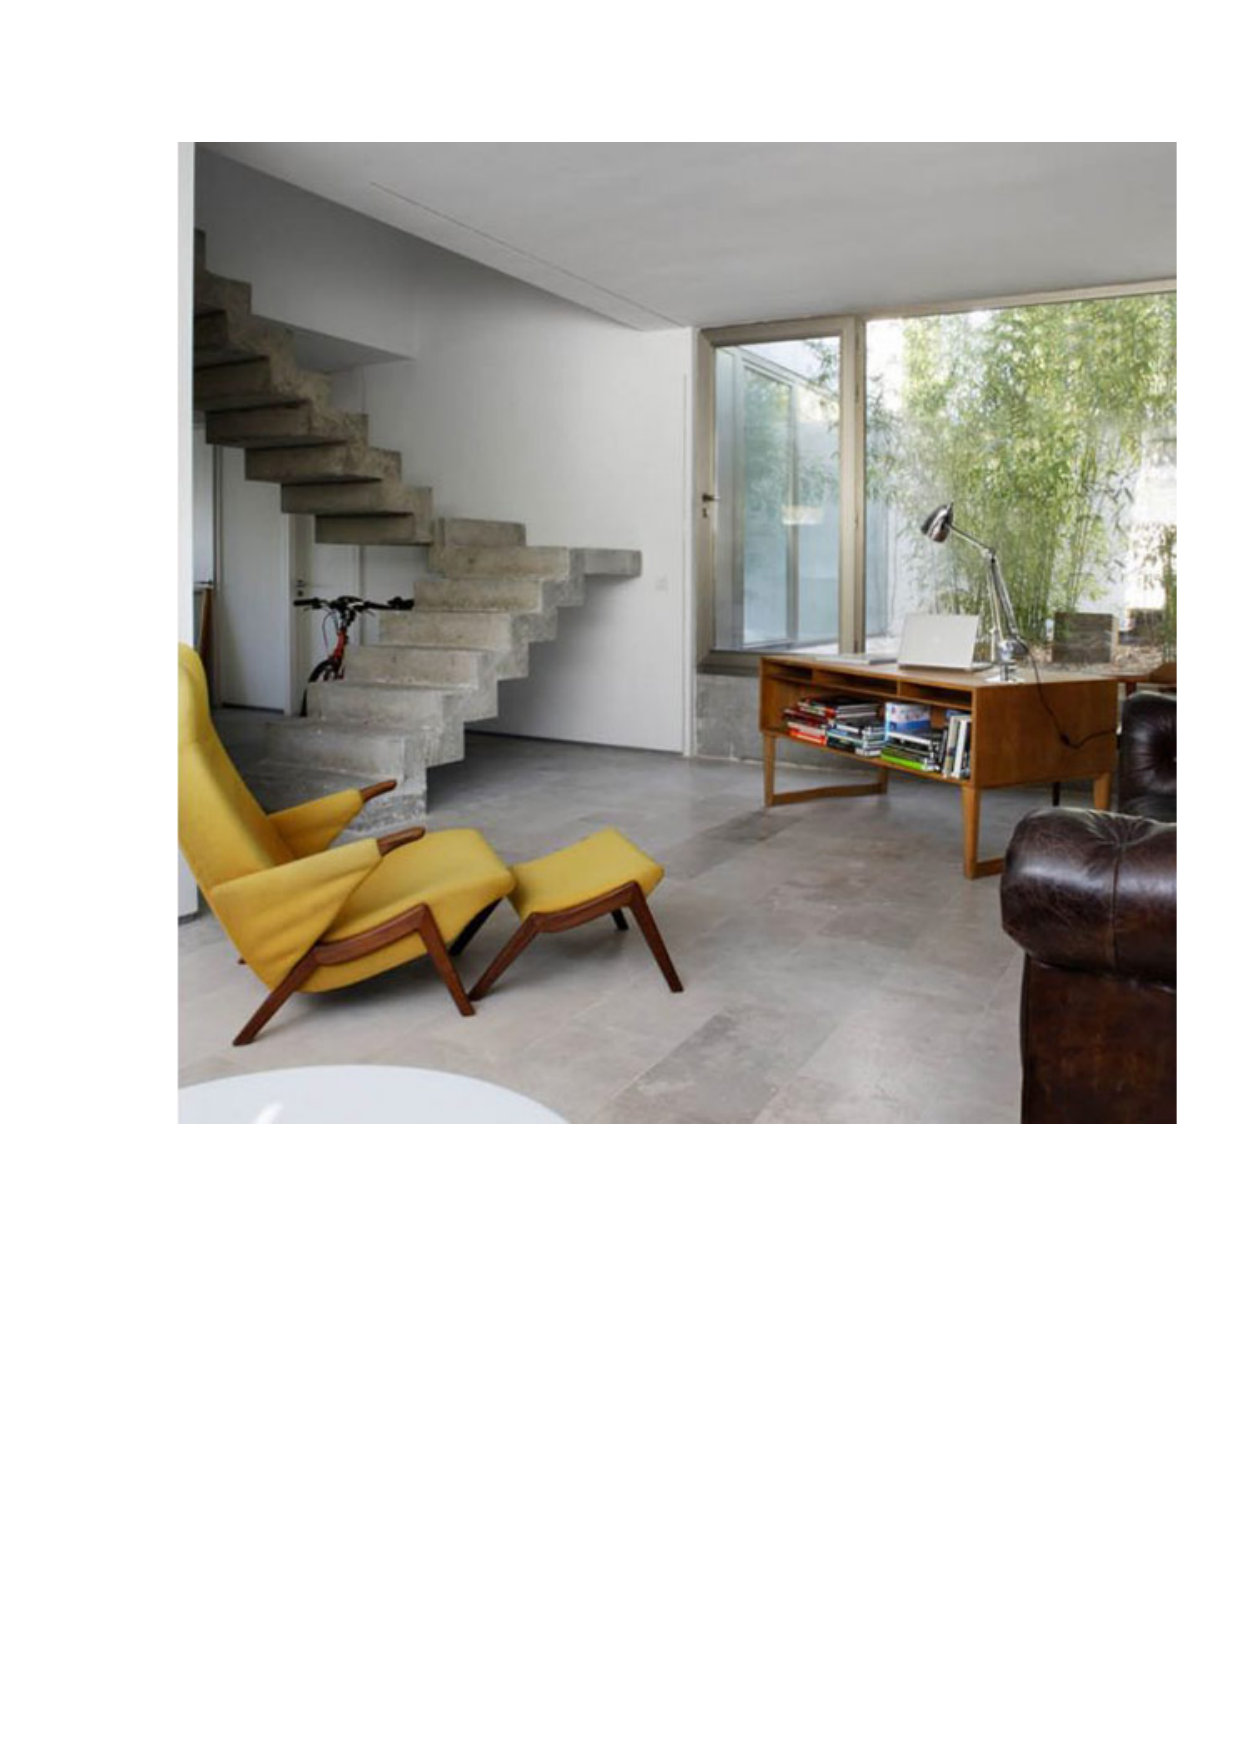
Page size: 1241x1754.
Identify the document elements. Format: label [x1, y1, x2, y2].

picture [177, 142, 1177, 1124]
